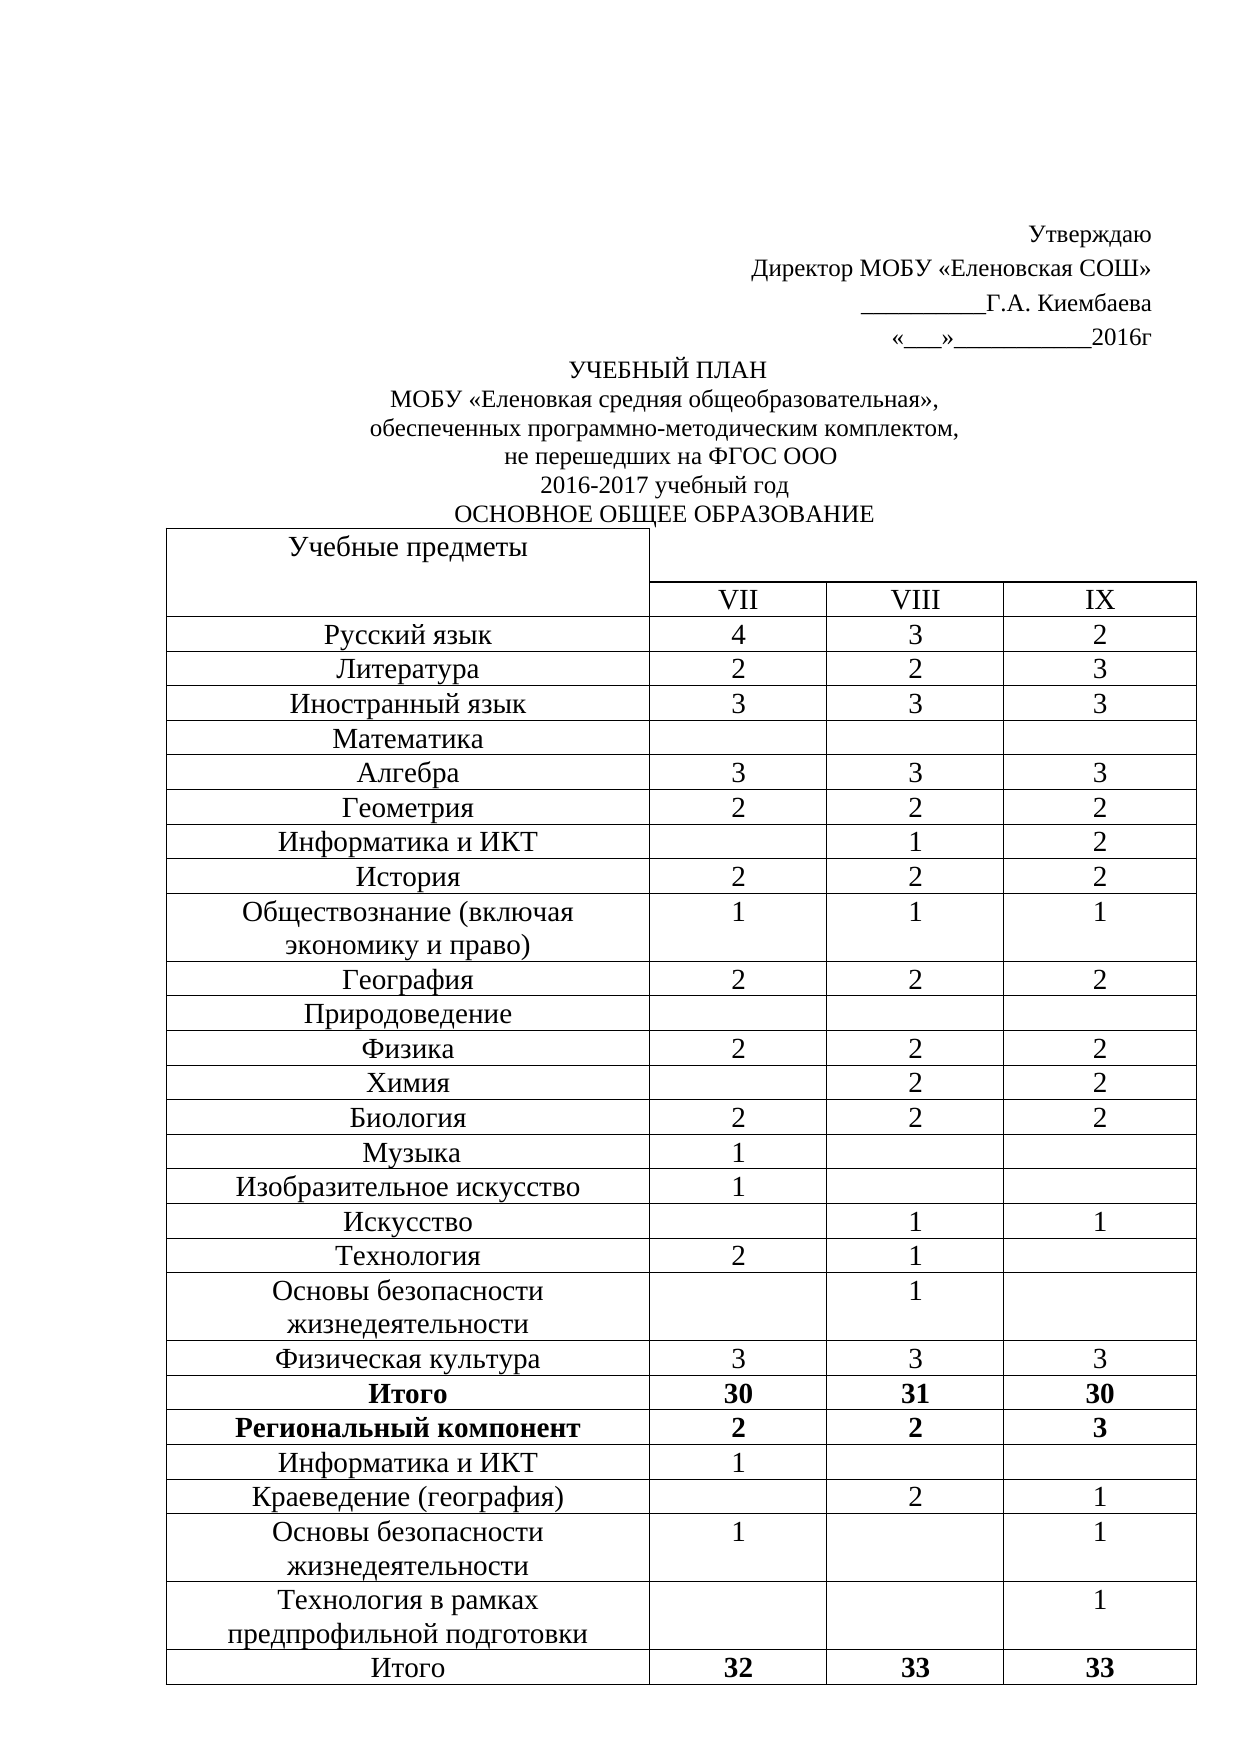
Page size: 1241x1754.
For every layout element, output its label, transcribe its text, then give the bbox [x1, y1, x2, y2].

table_cell 2 [827, 1066, 1003, 1099]
text ОСНОВНОЕ ОБЩЕЕ ОБРАЗОВАНИЕ [177, 499, 1152, 528]
table_cell [650, 1066, 826, 1099]
table_cell 3 [650, 755, 826, 789]
table_cell 33 [827, 1650, 1003, 1684]
table_cell [827, 1445, 1003, 1478]
table_cell Физика [167, 1031, 649, 1064]
table_cell 2 [1004, 790, 1196, 823]
table_cell Краеведение (география) [167, 1480, 649, 1513]
table_cell 3 [650, 686, 826, 720]
table_cell [1004, 1169, 1196, 1203]
table_cell Обществознание (включая экономику и право) [167, 894, 649, 961]
table_cell [1004, 721, 1196, 754]
table_cell IX [1004, 583, 1196, 616]
table_cell 1 [1004, 1514, 1196, 1581]
table_cell 3 [827, 1341, 1003, 1375]
table_cell Алгебра [167, 755, 649, 789]
table_cell Биология [167, 1100, 649, 1134]
table_cell 3 [1004, 1410, 1196, 1444]
table_cell VII [650, 583, 826, 616]
table_cell 1 [1004, 1582, 1196, 1649]
table_cell 2 [650, 652, 826, 685]
table_cell Итого [167, 1650, 649, 1684]
table_cell Геометрия [167, 790, 649, 823]
table_cell 30 [650, 1376, 826, 1409]
table_cell 2 [1004, 617, 1196, 651]
table_cell 3 [1004, 652, 1196, 685]
table_cell Информатика и ИКТ [167, 1445, 649, 1478]
table_cell 1 [1004, 1480, 1196, 1513]
table_cell Технология [167, 1239, 649, 1272]
text Директор МОБУ «Еленовская СОШ» [177, 253, 1152, 282]
table_cell 1 [650, 1514, 826, 1581]
table_cell Итого [167, 1376, 649, 1409]
table_cell Музыка [167, 1135, 649, 1168]
table_cell 1 [827, 1273, 1003, 1340]
table_cell 1 [827, 1239, 1003, 1272]
table_cell Основы безопасности жизнедеятельности [167, 1514, 649, 1581]
table_cell 30 [1004, 1376, 1196, 1409]
table_cell [827, 1169, 1003, 1203]
table_cell 2 [650, 962, 826, 995]
text обеспеченных программно-методическим комплектом, [177, 413, 1152, 441]
table_cell 32 [650, 1650, 826, 1684]
table_cell 1 [1004, 894, 1196, 961]
table_cell 3 [1004, 1341, 1196, 1375]
table_cell 1 [650, 1135, 826, 1168]
table_cell 3 [827, 686, 1003, 720]
table_cell Информатика и ИКТ [167, 825, 649, 858]
table_cell Региональный компонент [167, 1410, 649, 1444]
table_cell [827, 1135, 1003, 1168]
table_cell 2 [1004, 825, 1196, 858]
table_cell 1 [650, 1445, 826, 1478]
table_cell [1004, 1239, 1196, 1272]
table_cell 1 [650, 894, 826, 961]
table_cell 1 [650, 1169, 826, 1203]
table_cell [827, 721, 1003, 754]
table_cell 2 [650, 1239, 826, 1272]
table_cell Природоведение [167, 996, 649, 1030]
table_cell Математика [167, 721, 649, 754]
table_cell 2 [827, 1480, 1003, 1513]
table_cell [1004, 1445, 1196, 1478]
table_cell [1004, 1273, 1196, 1340]
text __________Г.А. Киембаева [177, 288, 1152, 316]
table_cell VIII [827, 583, 1003, 616]
table_cell [827, 1514, 1003, 1581]
text Утверждаю [177, 219, 1152, 247]
table_cell [1004, 1135, 1196, 1168]
table_cell 3 [1004, 686, 1196, 720]
table_cell [650, 1204, 826, 1237]
table_cell Химия [167, 1066, 649, 1099]
table_cell 2 [650, 1100, 826, 1134]
table_cell 31 [827, 1376, 1003, 1409]
table_cell 1 [827, 825, 1003, 858]
table_cell 2 [827, 962, 1003, 995]
table_cell История [167, 859, 649, 893]
table_cell 2 [827, 1410, 1003, 1444]
table_cell [827, 1582, 1003, 1649]
table_cell 33 [1004, 1650, 1196, 1684]
table_cell 2 [1004, 1066, 1196, 1099]
table_cell 2 [1004, 1100, 1196, 1134]
text не перешедших на ФГОС ООО [177, 441, 1152, 470]
table_cell 2 [827, 652, 1003, 685]
table_cell 2 [1004, 859, 1196, 893]
table_cell [650, 1480, 826, 1513]
table_cell География [167, 962, 649, 995]
table_cell Физическая культура [167, 1341, 649, 1375]
table_cell Основы безопасности жизнедеятельности [167, 1273, 649, 1340]
table_cell 2 [650, 859, 826, 893]
table_cell 2 [1004, 962, 1196, 995]
table_cell Русский язык [167, 617, 649, 651]
table_cell [650, 1582, 826, 1649]
table_cell 2 [827, 790, 1003, 823]
table_cell Иностранный язык [167, 686, 649, 720]
table_cell 2 [827, 1100, 1003, 1134]
table_cell [650, 721, 826, 754]
table_cell 2 [650, 790, 826, 823]
table_cell 4 [650, 617, 826, 651]
table_cell 3 [827, 617, 1003, 651]
table_cell 1 [1004, 1204, 1196, 1237]
text «___»___________2016г [177, 322, 1152, 351]
table_cell Технология в рамках предпрофильной подготовки [167, 1582, 649, 1649]
table_header Учебные предметы [167, 529, 649, 616]
table_cell [650, 825, 826, 858]
table_cell [650, 996, 826, 1030]
table_cell 3 [827, 755, 1003, 789]
table_cell 2 [827, 859, 1003, 893]
text МОБУ «Еленовкая средняя общеобразовательная», [177, 384, 1152, 413]
text УЧЕБНЫЙ ПЛАН [177, 355, 1152, 384]
table_cell 3 [1004, 755, 1196, 789]
table_cell 1 [827, 1204, 1003, 1237]
table_cell [1004, 996, 1196, 1030]
table_cell 1 [827, 894, 1003, 961]
table_cell Искусство [167, 1204, 649, 1237]
text 2016-2017 учебный год [177, 470, 1152, 499]
table_cell 2 [650, 1410, 826, 1444]
table_cell 3 [650, 1341, 826, 1375]
table_cell [827, 996, 1003, 1030]
table_cell 2 [1004, 1031, 1196, 1064]
table_cell Литература [167, 652, 649, 685]
table_cell [650, 1273, 826, 1340]
table_cell Изобразительное искусство [167, 1169, 649, 1203]
table_cell 2 [827, 1031, 1003, 1064]
table_cell 2 [650, 1031, 826, 1064]
